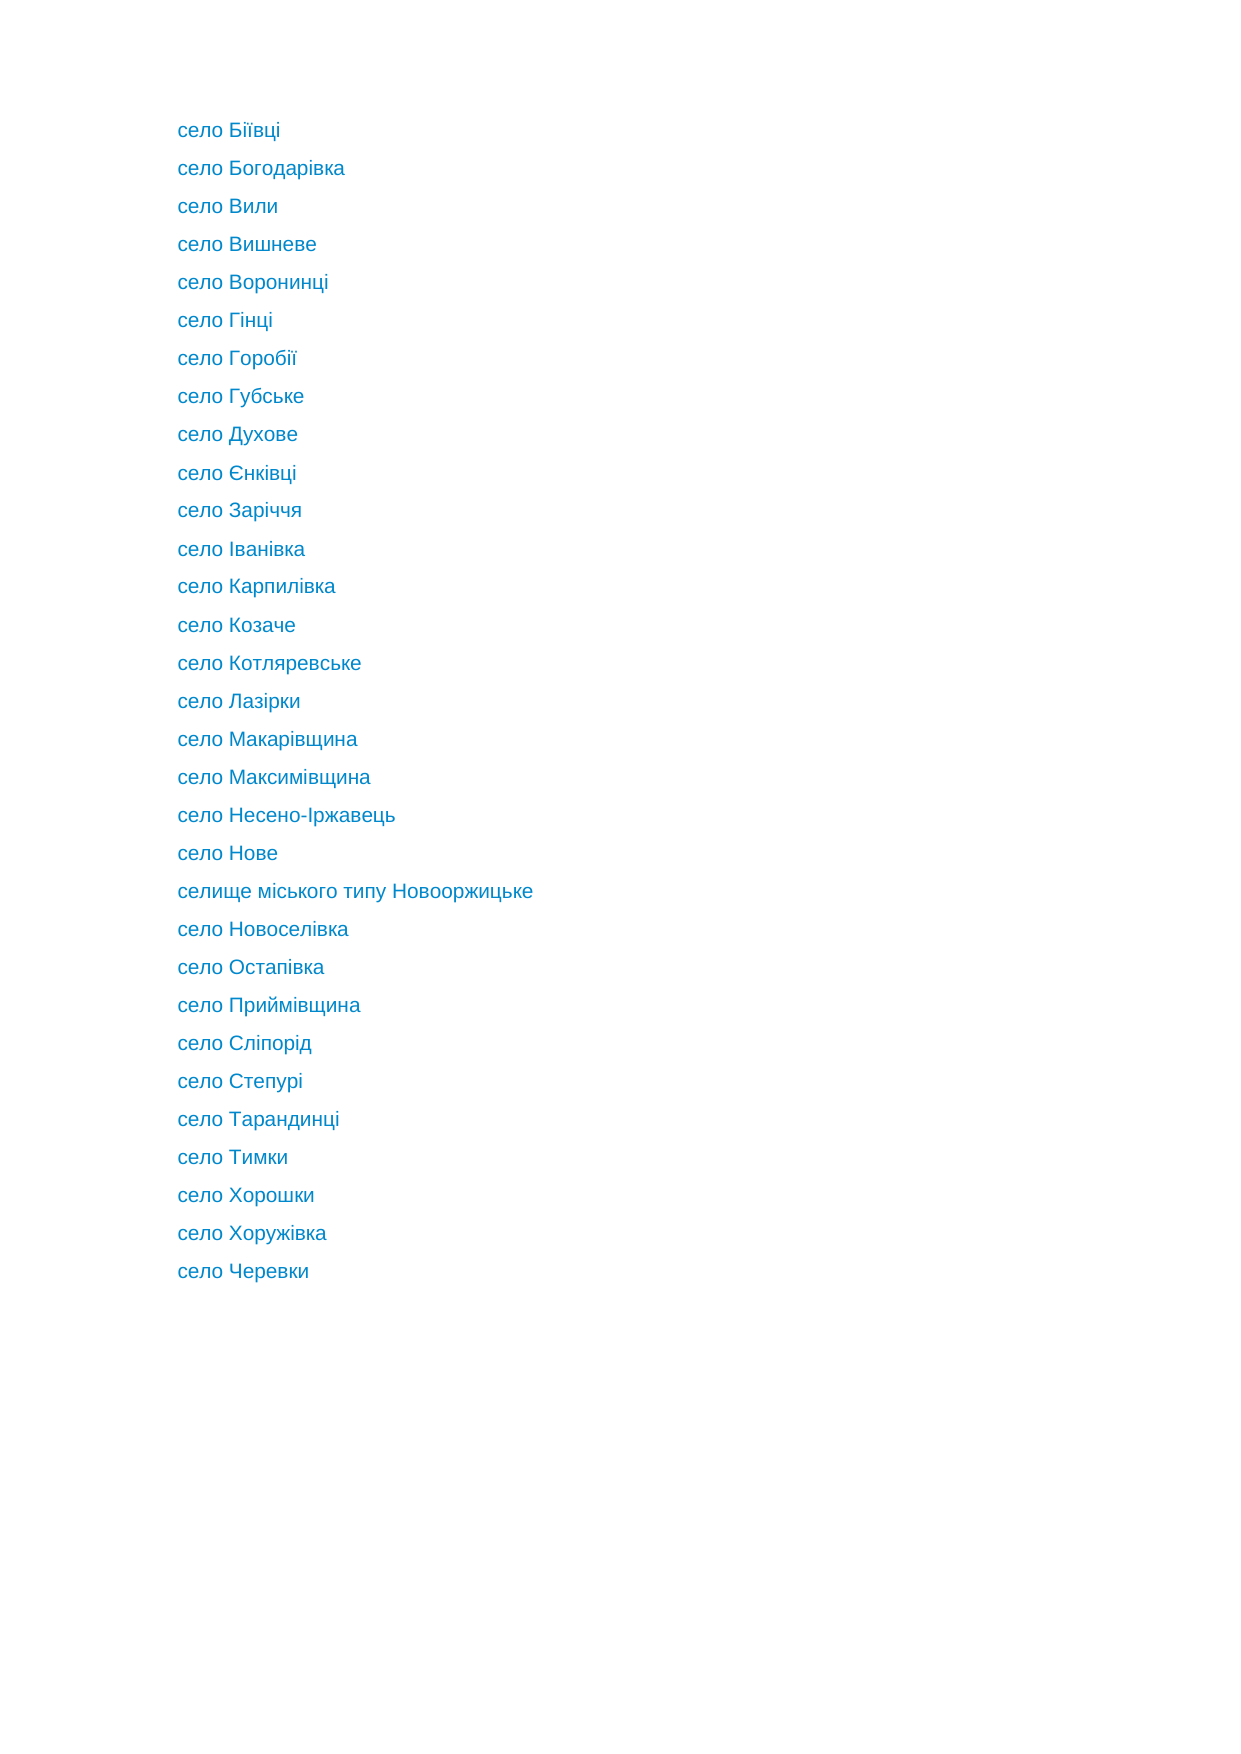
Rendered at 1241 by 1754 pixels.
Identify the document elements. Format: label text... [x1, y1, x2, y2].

text село Котляревське [177, 650, 1152, 674]
text селище міського типу Новооржицьке [177, 878, 1152, 902]
text село Губське [177, 384, 1152, 408]
text село Хорошки [177, 1183, 1152, 1207]
text село Біївці [177, 118, 1152, 142]
text село Степурі [177, 1069, 1152, 1093]
text село Максимівщина [177, 764, 1152, 788]
text село Богодарівка [177, 156, 1152, 180]
text село Новоселівка [177, 917, 1152, 941]
text село Вишневе [177, 232, 1152, 256]
text село Єнківці [177, 460, 1152, 484]
text село Іванівка [177, 536, 1152, 560]
text село Хоружівка [177, 1221, 1152, 1245]
text село Несено-Іржавець [177, 802, 1152, 826]
text село Остапівка [177, 954, 1152, 978]
text село Воронинці [177, 270, 1152, 294]
text село Гінці [177, 308, 1152, 332]
text село Приймівщина [177, 993, 1152, 1017]
text село Нове [177, 841, 1152, 864]
text село Черевки [177, 1259, 1152, 1283]
text село Карпилівка [177, 574, 1152, 598]
text село Духове [177, 422, 1152, 446]
text село Тарандинці [177, 1107, 1152, 1131]
text село Вили [177, 194, 1152, 218]
text село Сліпорід [177, 1031, 1152, 1054]
text село Лазірки [177, 688, 1152, 712]
text село Горобії [177, 346, 1152, 370]
text село Заріччя [177, 498, 1152, 522]
text село Макарівщина [177, 726, 1152, 750]
text село Козаче [177, 612, 1152, 636]
text село Тимки [177, 1145, 1152, 1169]
